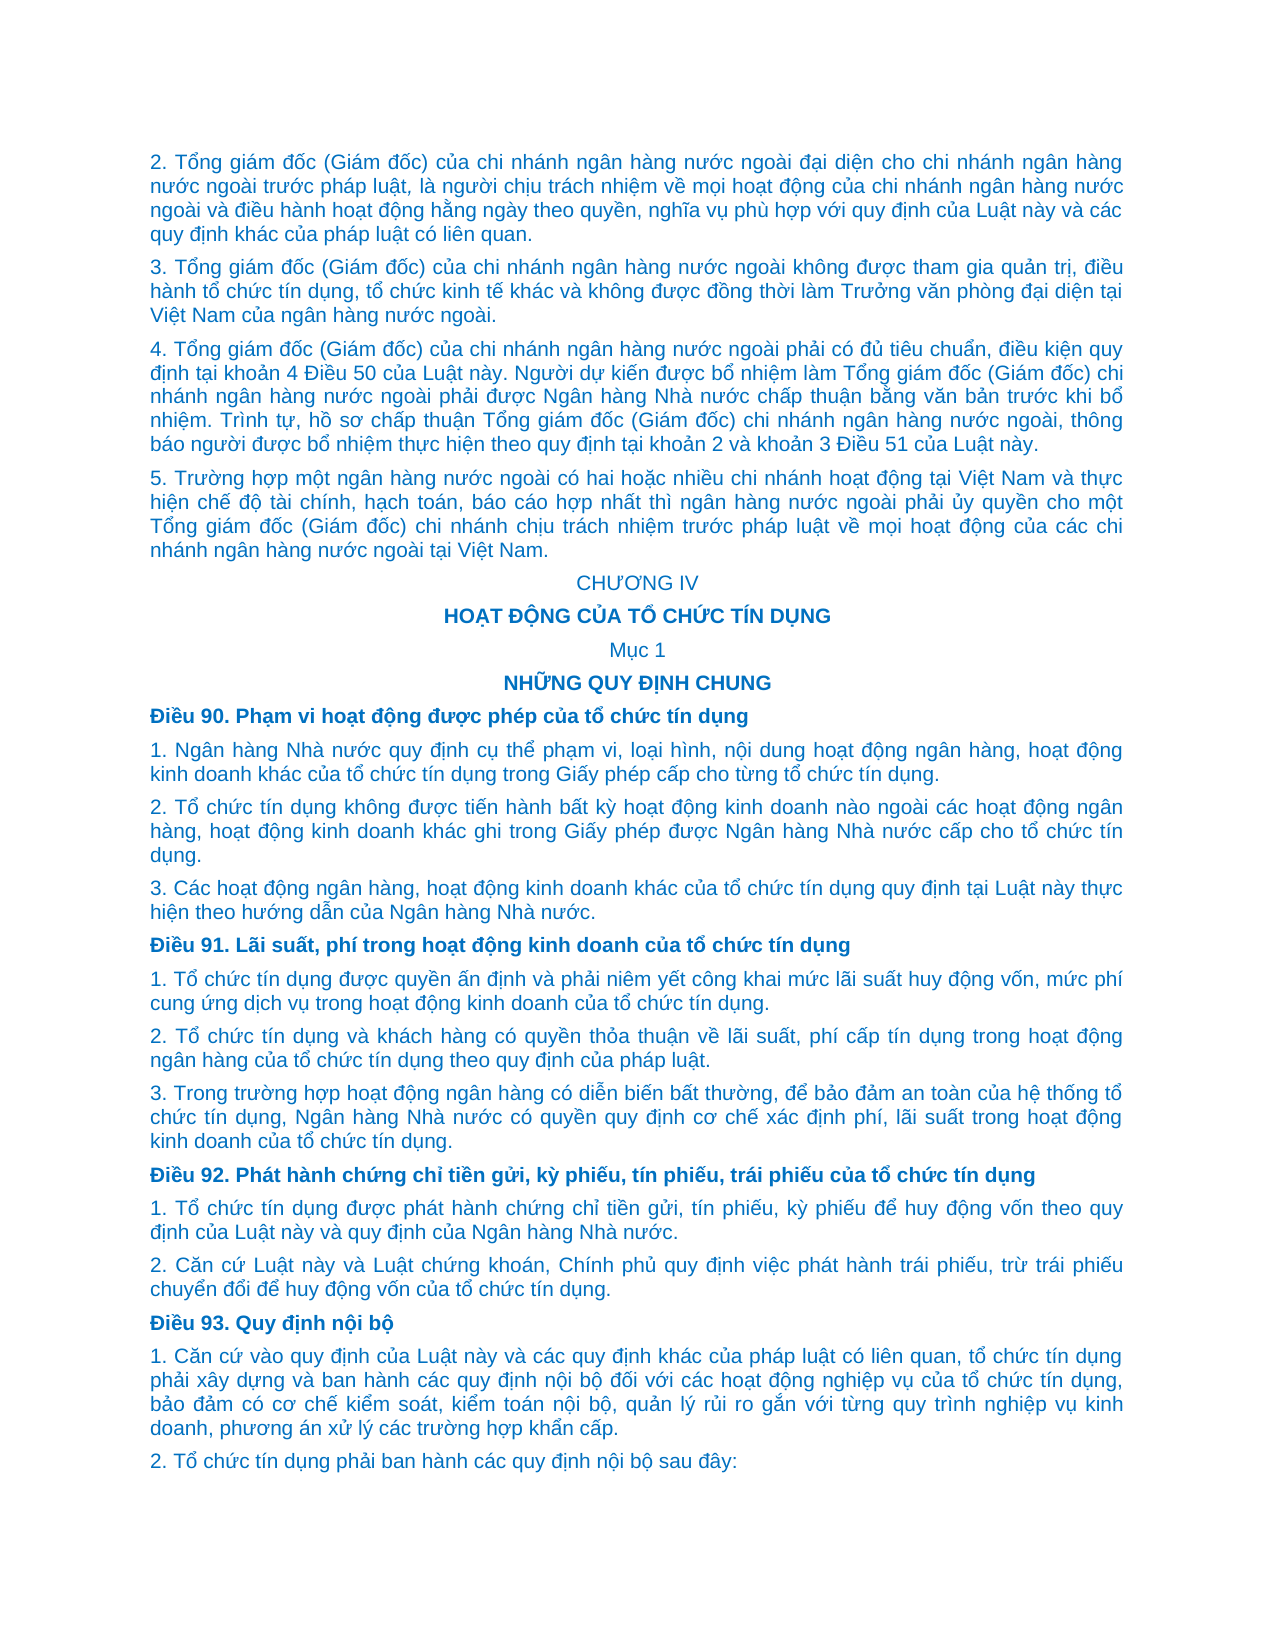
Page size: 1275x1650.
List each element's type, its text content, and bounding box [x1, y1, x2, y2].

text 1. Tổ chức tín dụng được phát hành chứng chỉ tiền gửi, tín phiếu, kỳ phiếu để huy động vốn theo quy định của Luật này và quy định của Ngân hàng Nhà nước. [150, 1196, 1125, 1244]
text 2. Tổ chức tín dụng và khách hàng có quyền thỏa thuận về lãi suất, phí cấp tín dụng trong hoạt động ngân hàng của tổ chức tín dụng theo quy định của pháp luật. [150, 1024, 1125, 1072]
text HOẠT ĐỘNG CỦA TỔ CHỨC TÍN DỤNG [150, 604, 1125, 628]
text 2. Tổ chức tín dụng phải ban hành các quy định nội bộ sau đây: [150, 1449, 1125, 1473]
text 5. Trường hợp một ngân hàng nước ngoài có hai hoặc nhiều chi nhánh hoạt động tại Việt Nam và thực hiện chế độ tài chính, hạch toán, báo cáo hợp nhất thì ngân hàng nước ngoài phải ủy quyền cho một Tổng giám đốc (Giám đốc) chi nhánh chịu trách nhiệm trước pháp luật về mọi hoạt động của các chi nhánh ngân hàng nước ngoài tại Việt Nam. [150, 466, 1125, 561]
text 2. Tổ chức tín dụng không được tiến hành bất kỳ hoạt động kinh doanh nào ngoài các hoạt động ngân hàng, hoạt động kinh doanh khác ghi trong Giấy phép được Ngân hàng Nhà nước cấp cho tổ chức tín dụng. [150, 795, 1125, 867]
text CHƯƠNG IV [150, 571, 1125, 595]
text Mục 1 [150, 637, 1125, 661]
text Điều 90. Phạm vi hoạt động được phép của tổ chức tín dụng [150, 704, 1125, 728]
text NHỮNG QUY ĐỊNH CHUNG [150, 671, 1125, 695]
text Điều 93. Quy định nội bộ [150, 1310, 1125, 1334]
text Điều 92. Phát hành chứng chỉ tiền gửi, kỳ phiếu, tín phiếu, trái phiếu của tổ chức tín dụng [150, 1162, 1125, 1186]
text Điều 91. Lãi suất, phí trong hoạt động kinh doanh của tổ chức tín dụng [150, 933, 1125, 957]
text 2. Tổng giám đốc (Giám đốc) của chi nhánh ngân hàng nước ngoài đại diện cho chi nhánh ngân hàng nước ngoài trước pháp luật, là người chịu trách nhiệm về mọi hoạt động của chi nhánh ngân hàng nước ngoài và điều hành hoạt động hằng ngày theo quyền, nghĩa vụ phù hợp với quy định của Luật này và các quy định khác của pháp luật có liên quan. [150, 150, 1125, 246]
text 3. Trong trường hợp hoạt động ngân hàng có diễn biến bất thường, để bảo đảm an toàn của hệ thống tổ chức tín dụng, Ngân hàng Nhà nước có quyền quy định cơ chế xác định phí, lãi suất trong hoạt động kinh doanh của tổ chức tín dụng. [150, 1081, 1125, 1153]
text 3. Tổng giám đốc (Giám đốc) của chi nhánh ngân hàng nước ngoài không được tham gia quản trị, điều hành tổ chức tín dụng, tổ chức kinh tế khác và không được đồng thời làm Trưởng văn phòng đại diện tại Việt Nam của ngân hàng nước ngoài. [150, 255, 1125, 327]
text 3. Các hoạt động ngân hàng, hoạt động kinh doanh khác của tổ chức tín dụng quy định tại Luật này thực hiện theo hướng dẫn của Ngân hàng Nhà nước. [150, 876, 1125, 924]
text 1. Tổ chức tín dụng được quyền ấn định và phải niêm yết công khai mức lãi suất huy động vốn, mức phí cung ứng dịch vụ trong hoạt động kinh doanh của tổ chức tín dụng. [150, 967, 1125, 1014]
text 1. Căn cứ vào quy định của Luật này và các quy định khác của pháp luật có liên quan, tổ chức tín dụng phải xây dựng và ban hành các quy định nội bộ đối với các hoạt động nghiệp vụ của tổ chức tín dụng, bảo đảm có cơ chế kiểm soát, kiểm toán nội bộ, quản lý rủi ro gắn với từng quy trình nghiệp vụ kinh doanh, phương án xử lý các trường hợp khẩn cấp. [150, 1344, 1125, 1439]
text 1. Ngân hàng Nhà nước quy định cụ thể phạm vi, loại hình, nội dung hoạt động ngân hàng, hoạt động kinh doanh khác của tổ chức tín dụng trong Giấy phép cấp cho từng tổ chức tín dụng. [150, 737, 1125, 785]
text 2. Căn cứ Luật này và Luật chứng khoán, Chính phủ quy định việc phát hành trái phiếu, trừ trái phiếu chuyển đổi để huy động vốn của tổ chức tín dụng. [150, 1253, 1125, 1301]
text 4. Tổng giám đốc (Giám đốc) của chi nhánh ngân hàng nước ngoài phải có đủ tiêu chuẩn, điều kiện quy định tại khoản 4 Điều 50 của Luật này. Người dự kiến được bổ nhiệm làm Tổng giám đốc (Giám đốc) chi nhánh ngân hàng nước ngoài phải được Ngân hàng Nhà nước chấp thuận bằng văn bản trước khi bổ nhiệm. Trình tự, hồ sơ chấp thuận Tổng giám đốc (Giám đốc) chi nhánh ngân hàng nước ngoài, thông báo người được bổ nhiệm thực hiện theo quy định tại khoản 2 và khoản 3 Điều 51 của Luật này. [150, 336, 1125, 456]
